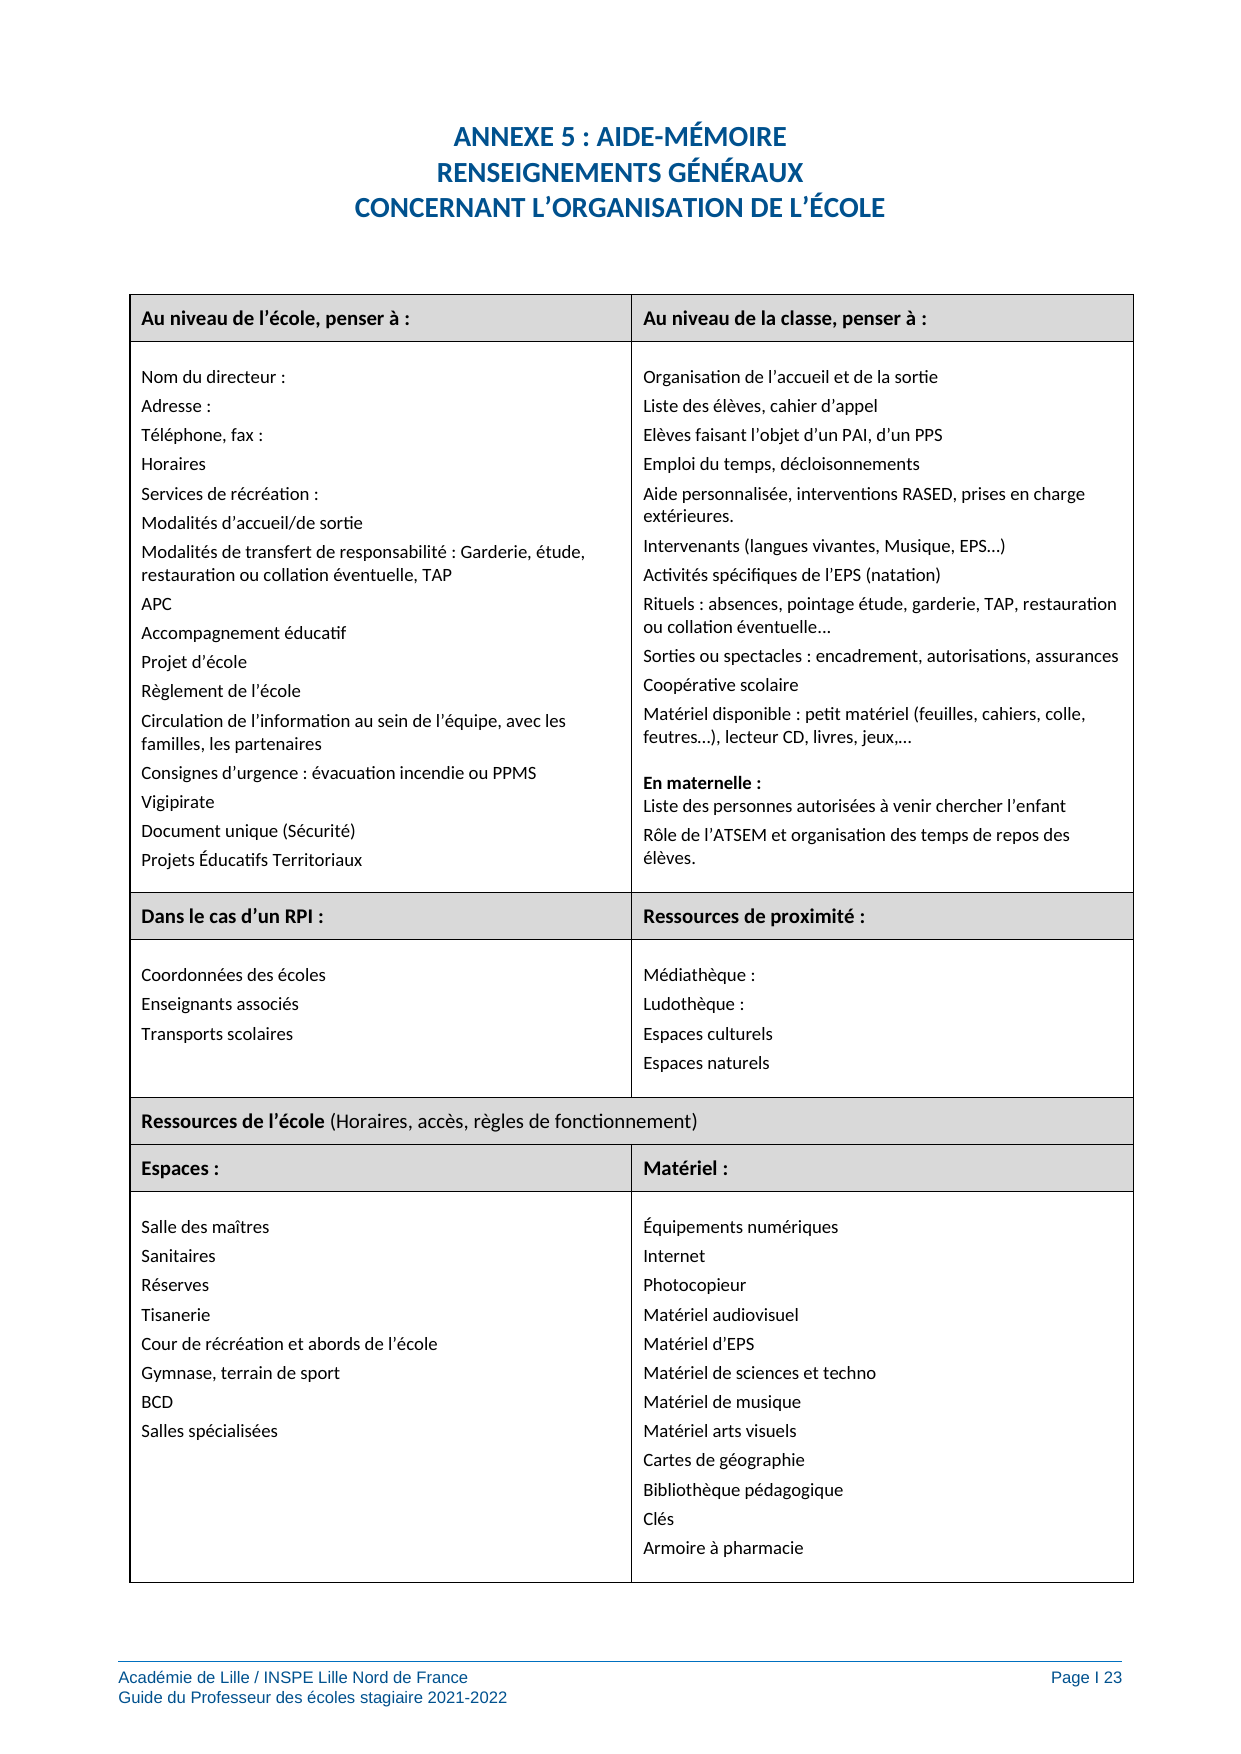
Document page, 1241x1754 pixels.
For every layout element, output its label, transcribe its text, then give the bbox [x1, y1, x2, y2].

table_cell Ressources de l’école (Horaires, accès, règles de fonctionnement) [131, 1098, 1133, 1144]
table_cell Matériel : [632, 1145, 1133, 1191]
table_cell Équipements numériques Internet Photocopieur Matériel audiovisuel Matériel d’EPS Matériel de sciences et techno Matériel de musique Matériel arts visuels Cartes de géographie Bibliothèque pédagogique Clés Armoire à pharmacie [632, 1192, 1133, 1582]
table_cell Dans le cas d’un RPI : [131, 893, 631, 939]
table_header Au niveau de l’école, penser à : [131, 295, 631, 341]
table_cell Médiathèque : Ludothèque : Espaces culturels Espaces naturels [632, 940, 1133, 1097]
table_cell Coordonnées des écoles Enseignants associés Transports scolaires [131, 940, 631, 1097]
title ANNEXE 5 : AIDE-MÉMOIRE Renseignements gÉNÉraux concernant l’organisation de l’École [118, 118, 1122, 225]
table_cell Espaces : [131, 1145, 631, 1191]
table_cell Salle des maîtres Sanitaires Réserves Tisanerie Cour de récréation et abords de l’école Gymnase, terrain de sport BCD Salles spécialisées [131, 1192, 631, 1582]
table_cell Nom du directeur : Adresse : Téléphone, fax : Horaires Services de récréation : Modalités d’accueil/de sortie Modalités de transfert de responsabilité : Garderie, étude, restauration ou collation éventuelle, TAP APC Accompagnement éducatif Projet d’école Règlement de l’école Circulation de l’information au sein de l’équipe, avec les familles, les partenaires Consignes d’urgence : évacuation incendie ou PPMS Vigipirate Document unique (Sécurité) Projets Éducatifs Territoriaux [131, 342, 631, 892]
table_header Au niveau de la classe, penser à : [632, 295, 1133, 341]
table_cell Organisation de l’accueil et de la sortie Liste des élèves, cahier d’appel Elèves faisant l’objet d’un PAI, d’un PPS Emploi du temps, décloisonnements Aide personnalisée, interventions RASED, prises en charge extérieures. Intervenants (langues vivantes, Musique, EPS…) Activités spécifiques de l’EPS (natation) Rituels : absences, pointage étude, garderie, TAP, restauration ou collation éventuelle... Sorties ou spectacles : encadrement, autorisations, assurances Coopérative scolaire Matériel disponible : petit matériel (feuilles, cahiers, colle, feutres…), lecteur CD, livres, jeux,… En maternelle : Liste des personnes autorisées à venir chercher l’enfant Rôle de l’ATSEM et organisation des temps de repos des élèves. [632, 342, 1133, 892]
table_cell Ressources de proximité : [632, 893, 1133, 939]
